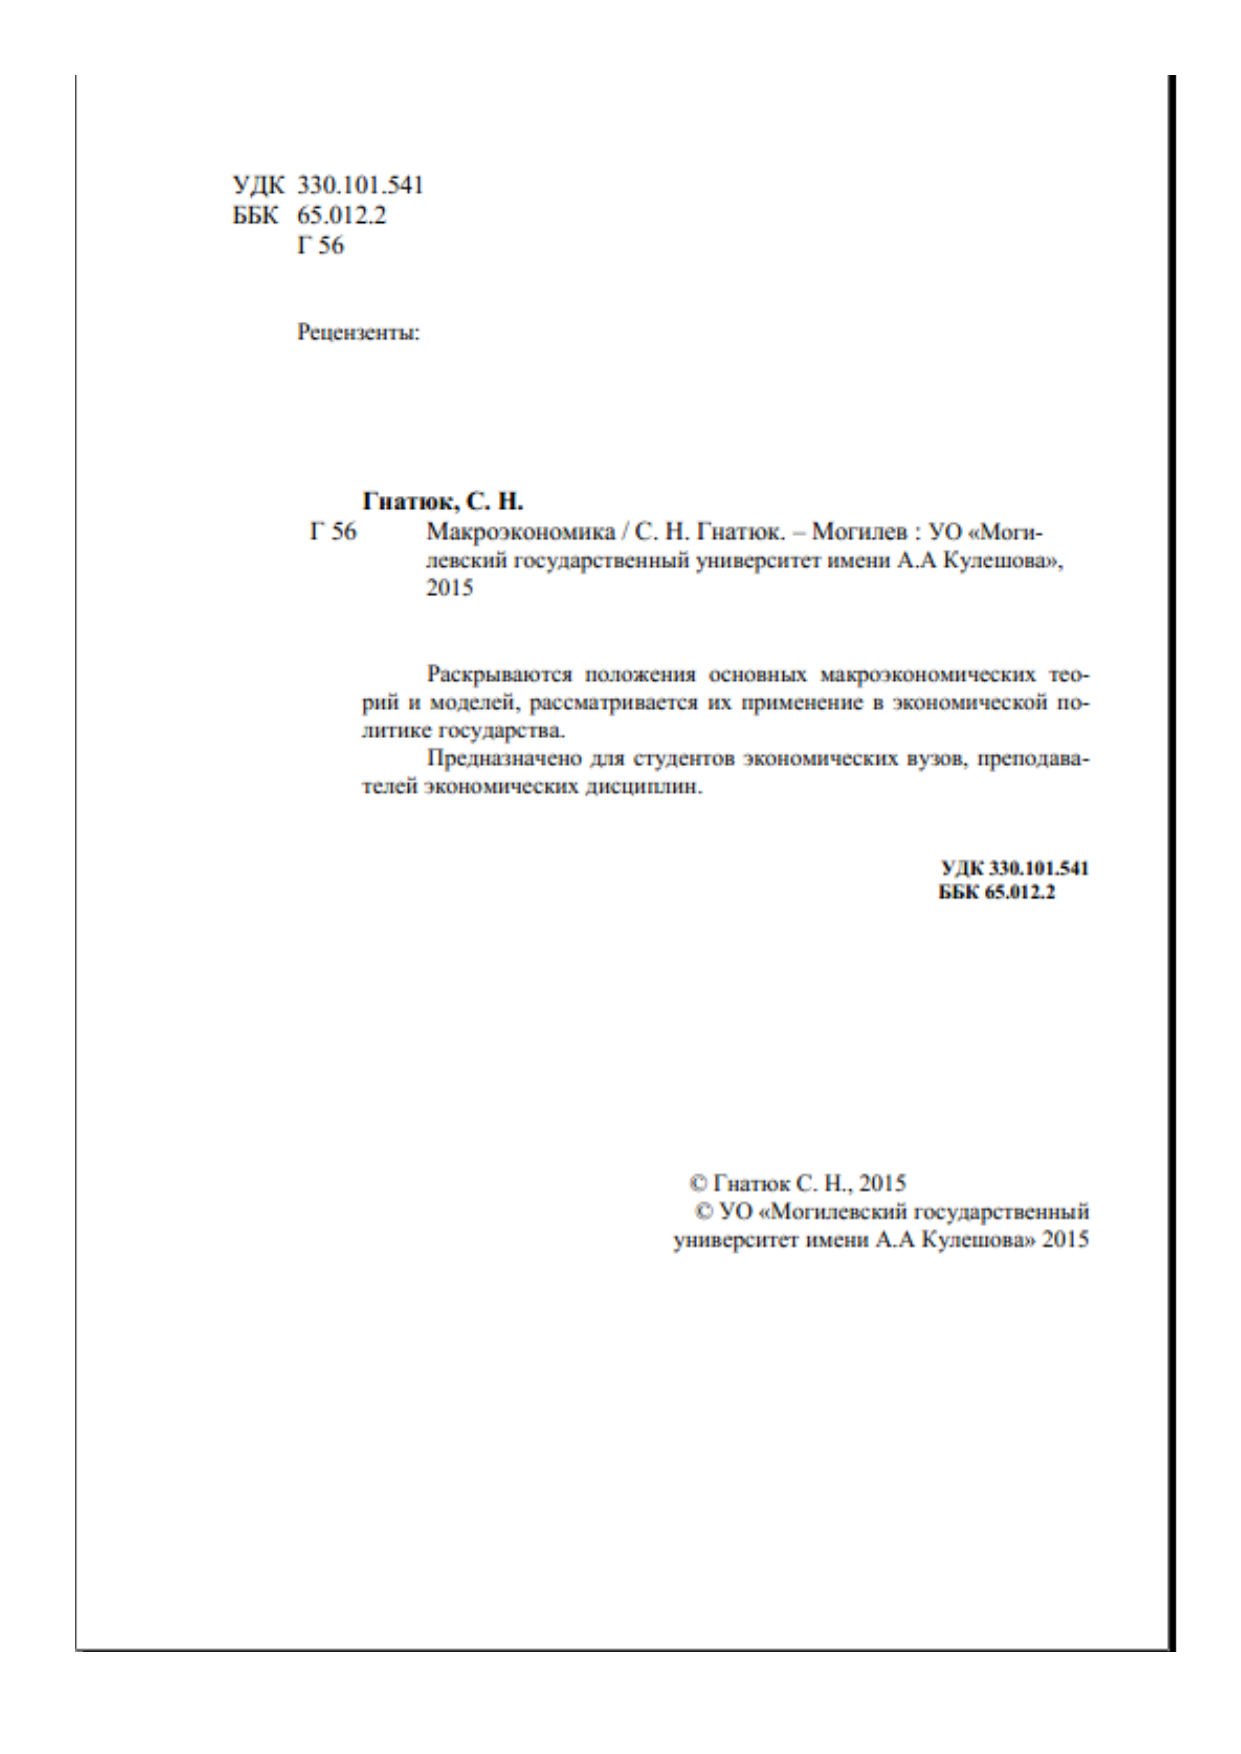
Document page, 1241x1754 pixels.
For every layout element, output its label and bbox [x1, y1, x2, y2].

picture [75, 75, 1177, 1652]
